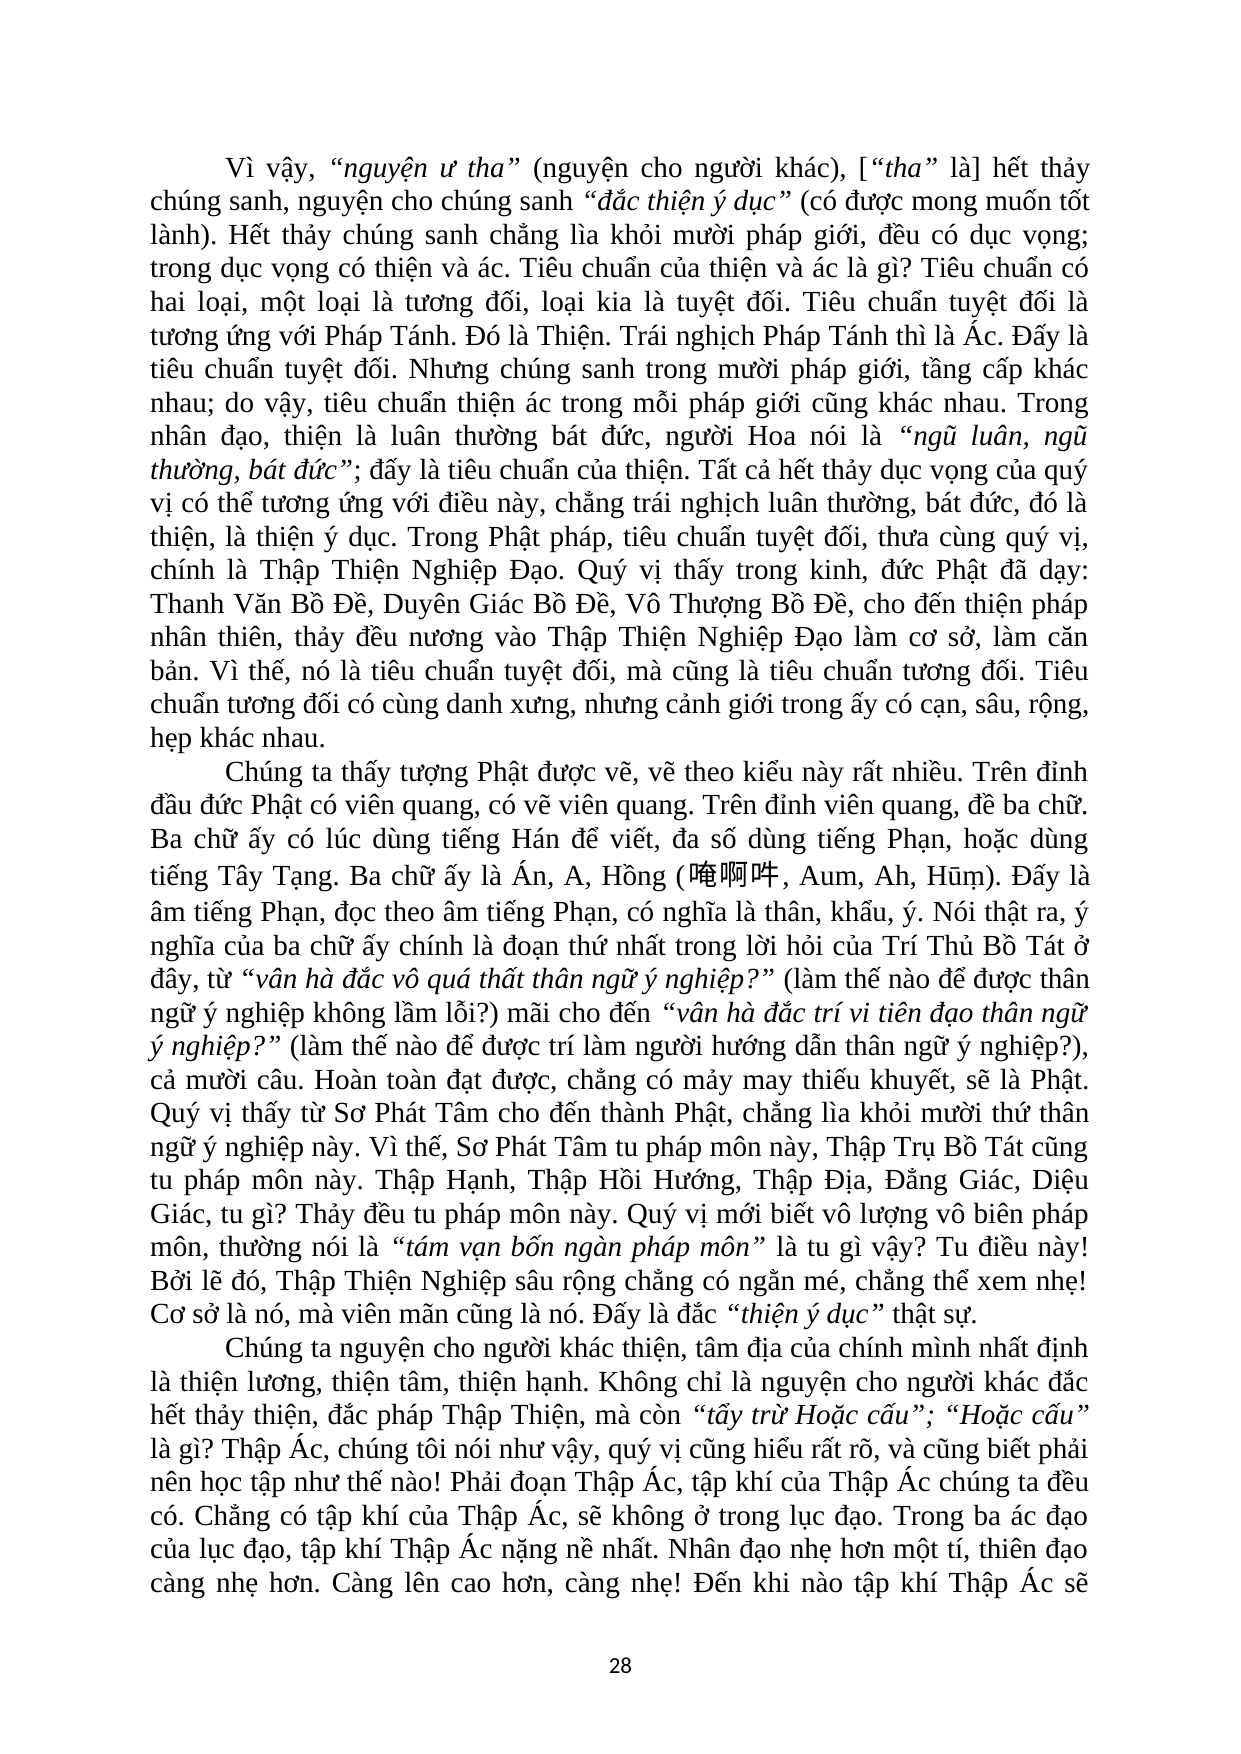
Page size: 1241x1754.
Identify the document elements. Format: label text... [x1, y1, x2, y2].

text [150, 1330, 1090, 1598]
text Chúng ta thấy tượng Phật được vẽ, vẽ theo kiểu này rất nhiều. Trên đỉnh đầu đức Phật có viên quang, có vẽ viên quang. Trên đỉnh viên quang, đề ba chữ. Ba chữ ấy có lúc dùng tiếng Hán để viết, đa số dùng tiếng Phạn, hoặc dùng tiếng Tây Tạng. Ba chữ ấy là Án, A, Hồng (唵啊吽, Aum, Ah, Hūṃ). Đấy là âm tiếng Phạn, đọc theo âm tiếng Phạn, có nghĩa là thân, khẩu, ý. Nói thật ra, ý nghĩa của ba chữ ấy chính là đoạn thứ nhất trong lời hỏi của Trí Thủ Bồ Tát ở đây, từ “vân hà đắc vô quá thất thân ngữ ý nghiệp?” (làm thế nào để được thân ngữ ý nghiệp không lầm lỗi?) mãi cho đến “vân hà đắc trí vi tiên đạo thân ngữ ý nghiệp?” (làm thế nào để được trí làm người hướng dẫn thân ngữ ý nghiệp?), cả mười câu. Hoàn toàn đạt được, chẳng có mảy may thiếu khuyết, sẽ là Phật. Quý vị thấy từ Sơ Phát Tâm cho đến thành Phật, chẳng lìa khỏi mười thứ thân ngữ ý nghiệp này. Vì thế, Sơ Phát Tâm tu pháp môn này, Thập Trụ Bồ Tát cũng tu pháp môn này. Thập Hạnh, Thập Hồi Hướng, Thập Địa, Đẳng Giác, Diệu Giác, tu gì? Thảy đều tu pháp môn này. Quý vị mới biết vô lượng vô biên pháp môn, thường nói là “tám vạn bốn ngàn pháp môn” là tu gì vậy? Tu điều này! Bởi lẽ đó, Thập Thiện Nghiệp sâu rộng chẳng có ngằn mé, chẳng thể xem nhẹ! Cơ sở là nó, mà viên mãn cũng là nó. Đấy là đắc “thiện ý dục” thật sự. [150, 754, 1090, 1330]
text Vì vậy, “nguyện ư tha” (nguyện cho người khác), [“tha” là] hết thảy chúng sanh, nguyện cho chúng sanh “đắc thiện ý dục” (có được mong muốn tốt lành). Hết thảy chúng sanh chẳng lìa khỏi mười pháp giới, đều có dục vọng; trong dục vọng có thiện và ác. Tiêu chuẩn của thiện và ác là gì? Tiêu chuẩn có hai loại, một loại là tương đối, loại kia là tuyệt đối. Tiêu chuẩn tuyệt đối là tương ứng với Pháp Tánh. Đó là Thiện. Trái nghịch Pháp Tánh thì là Ác. Đấy là tiêu chuẩn tuyệt đối. Nhưng chúng sanh trong mười pháp giới, tầng cấp khác nhau; do vậy, tiêu chuẩn thiện ác trong mỗi pháp giới cũng khác nhau. Trong nhân đạo, thiện là luân thường bát đức, người Hoa nói là “ngũ luân, ngũ thường, bát đức”; đấy là tiêu chuẩn của thiện. Tất cả hết thảy dục vọng của quý vị có thể tương ứng với điều này, chẳng trái nghịch luân thường, bát đức, đó là thiện, là thiện ý dục. Trong Phật pháp, tiêu chuẩn tuyệt đối, thưa cùng quý vị, chính là Thập Thiện Nghiệp Đạo. Quý vị thấy trong kinh, đức Phật đã dạy: Thanh Văn Bồ Đề, Duyên Giác Bồ Đề, Vô Thượng Bồ Đề, cho đến thiện pháp nhân thiên, thảy đều nương vào Thập Thiện Nghiệp Đạo làm cơ sở, làm căn bản. Vì thế, nó là tiêu chuẩn tuyệt đối, mà cũng là tiêu chuẩn tương đối. Tiêu chuẩn tương đối có cùng danh xưng, nhưng cảnh giới trong ấy có cạn, sâu, rộng, hẹp khác nhau. [150, 150, 1090, 754]
